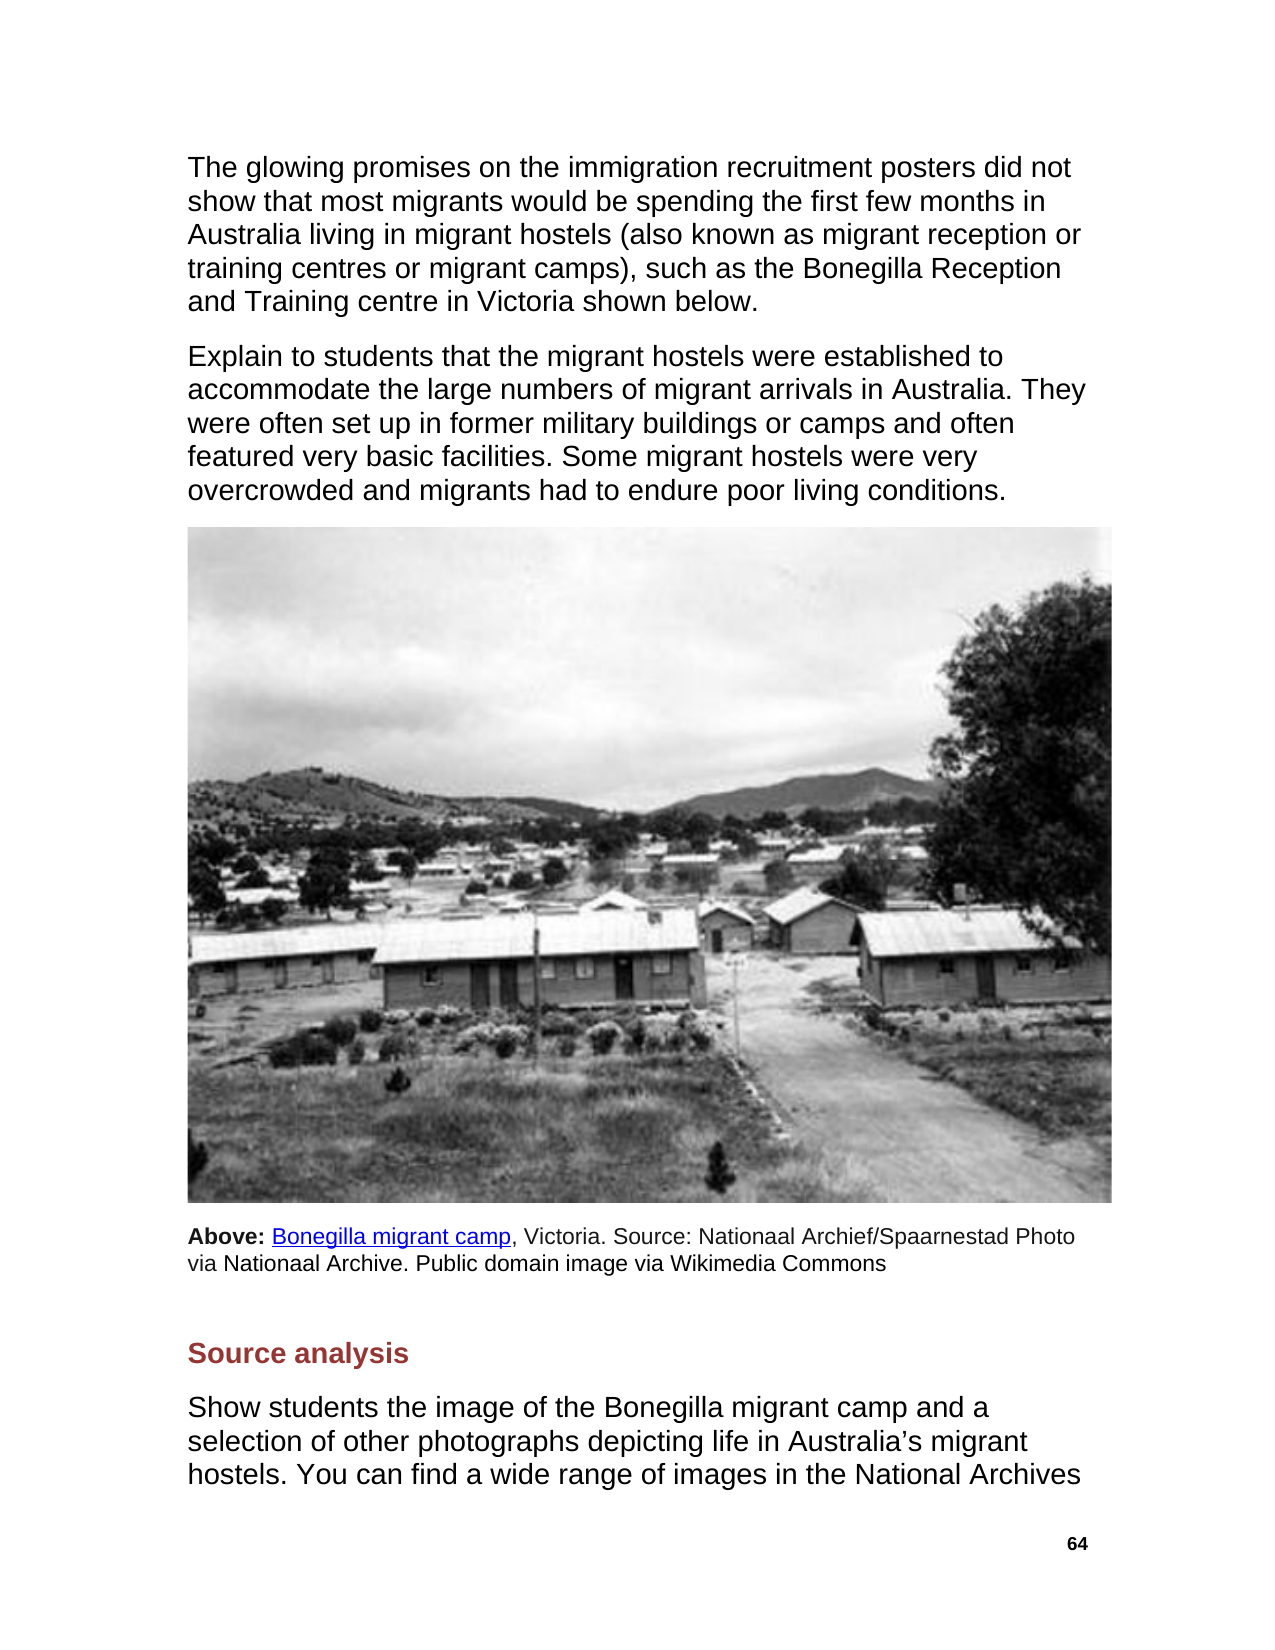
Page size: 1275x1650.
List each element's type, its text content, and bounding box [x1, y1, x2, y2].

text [187, 1390, 1087, 1491]
subtitle Source analysis [187, 1336, 1087, 1369]
text Above: Bonegilla migrant camp, Victoria. Source: Nationaal Archief/Spaarnestad Photo via Nationaal Archive. Public domain image via Wikimedia Commons [187, 1223, 1087, 1276]
picture [187, 527, 1112, 1203]
text Explain to students that the migrant hostels were established to accommodate the large numbers of migrant arrivals in Australia. They were often set up in former military buildings or camps and often featured very basic facilities. Some migrant hostels were very overcrowded and migrants had to endure poor living conditions. [187, 338, 1087, 506]
text The glowing promises on the immigration recruitment posters did not show that most migrants would be spending the first few months in Australia living in migrant hostels (also known as migrant reception or training centres or migrant camps), such as the Bonegilla Reception and Training centre in Victoria shown below. [187, 150, 1087, 318]
